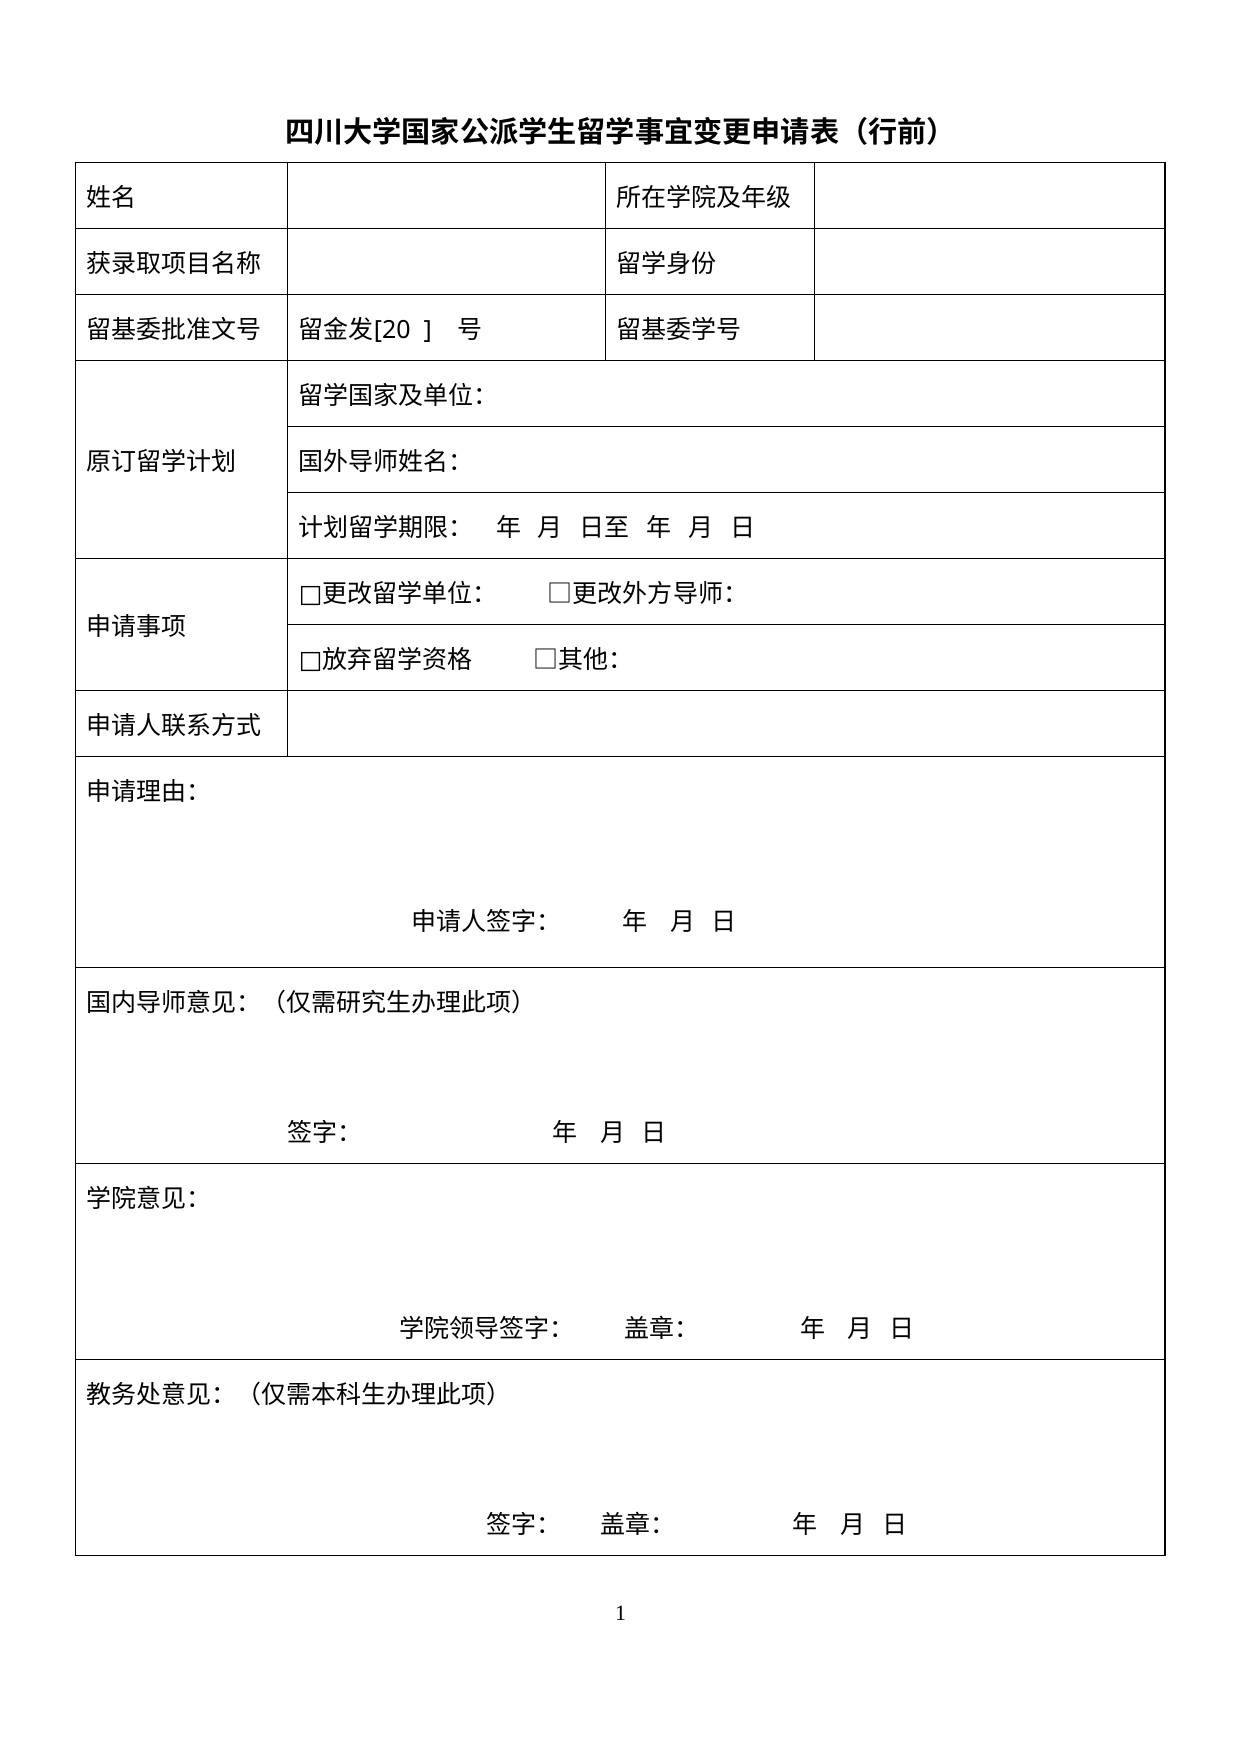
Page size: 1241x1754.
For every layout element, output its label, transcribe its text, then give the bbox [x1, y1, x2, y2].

text 四川大学国家公派学生留学事宜变更申请表（行前） [118, 97, 1122, 162]
table_cell 国内导师意见：（仅需研究生办理此项） 签字： 年 月 日 [76, 968, 1164, 1163]
table_cell 留基委批准文号 [76, 295, 287, 360]
table_cell 教务处意见：（仅需本科生办理此项） 签字： 盖章： 年 月 日 [76, 1360, 1164, 1555]
table_header [815, 163, 1164, 228]
table_cell 原订留学计划 [76, 361, 287, 558]
table_cell 计划留学期限： 年 月 日至 年 月 日 [288, 493, 1164, 558]
table_cell 申请事项 [76, 559, 287, 690]
table_cell 留金发[20 ] 号 [288, 295, 605, 360]
table_cell □更改留学单位： □更改外方导师： [288, 559, 1164, 624]
table_header 姓名 [76, 163, 287, 228]
table_cell 留学身份 [606, 229, 814, 294]
table_header 所在学院及年级 [606, 163, 814, 228]
table_cell 学院意见： 学院领导签字： 盖章： 年 月 日 [76, 1164, 1164, 1359]
table_cell 留基委学号 [606, 295, 814, 360]
table_cell [815, 229, 1164, 294]
table_cell 申请理由： 申请人签字： 年 月 日 [76, 757, 1164, 967]
table_cell 申请人联系方式 [76, 691, 287, 756]
table_header [288, 163, 605, 228]
table_cell 留学国家及单位： [288, 361, 1164, 426]
table_cell 获录取项目名称 [76, 229, 287, 294]
table_cell [288, 229, 605, 294]
table_cell [288, 691, 1164, 756]
table_cell 国外导师姓名： [288, 427, 1164, 492]
table_cell [815, 295, 1164, 360]
table_cell □放弃留学资格 □其他： [288, 625, 1164, 690]
